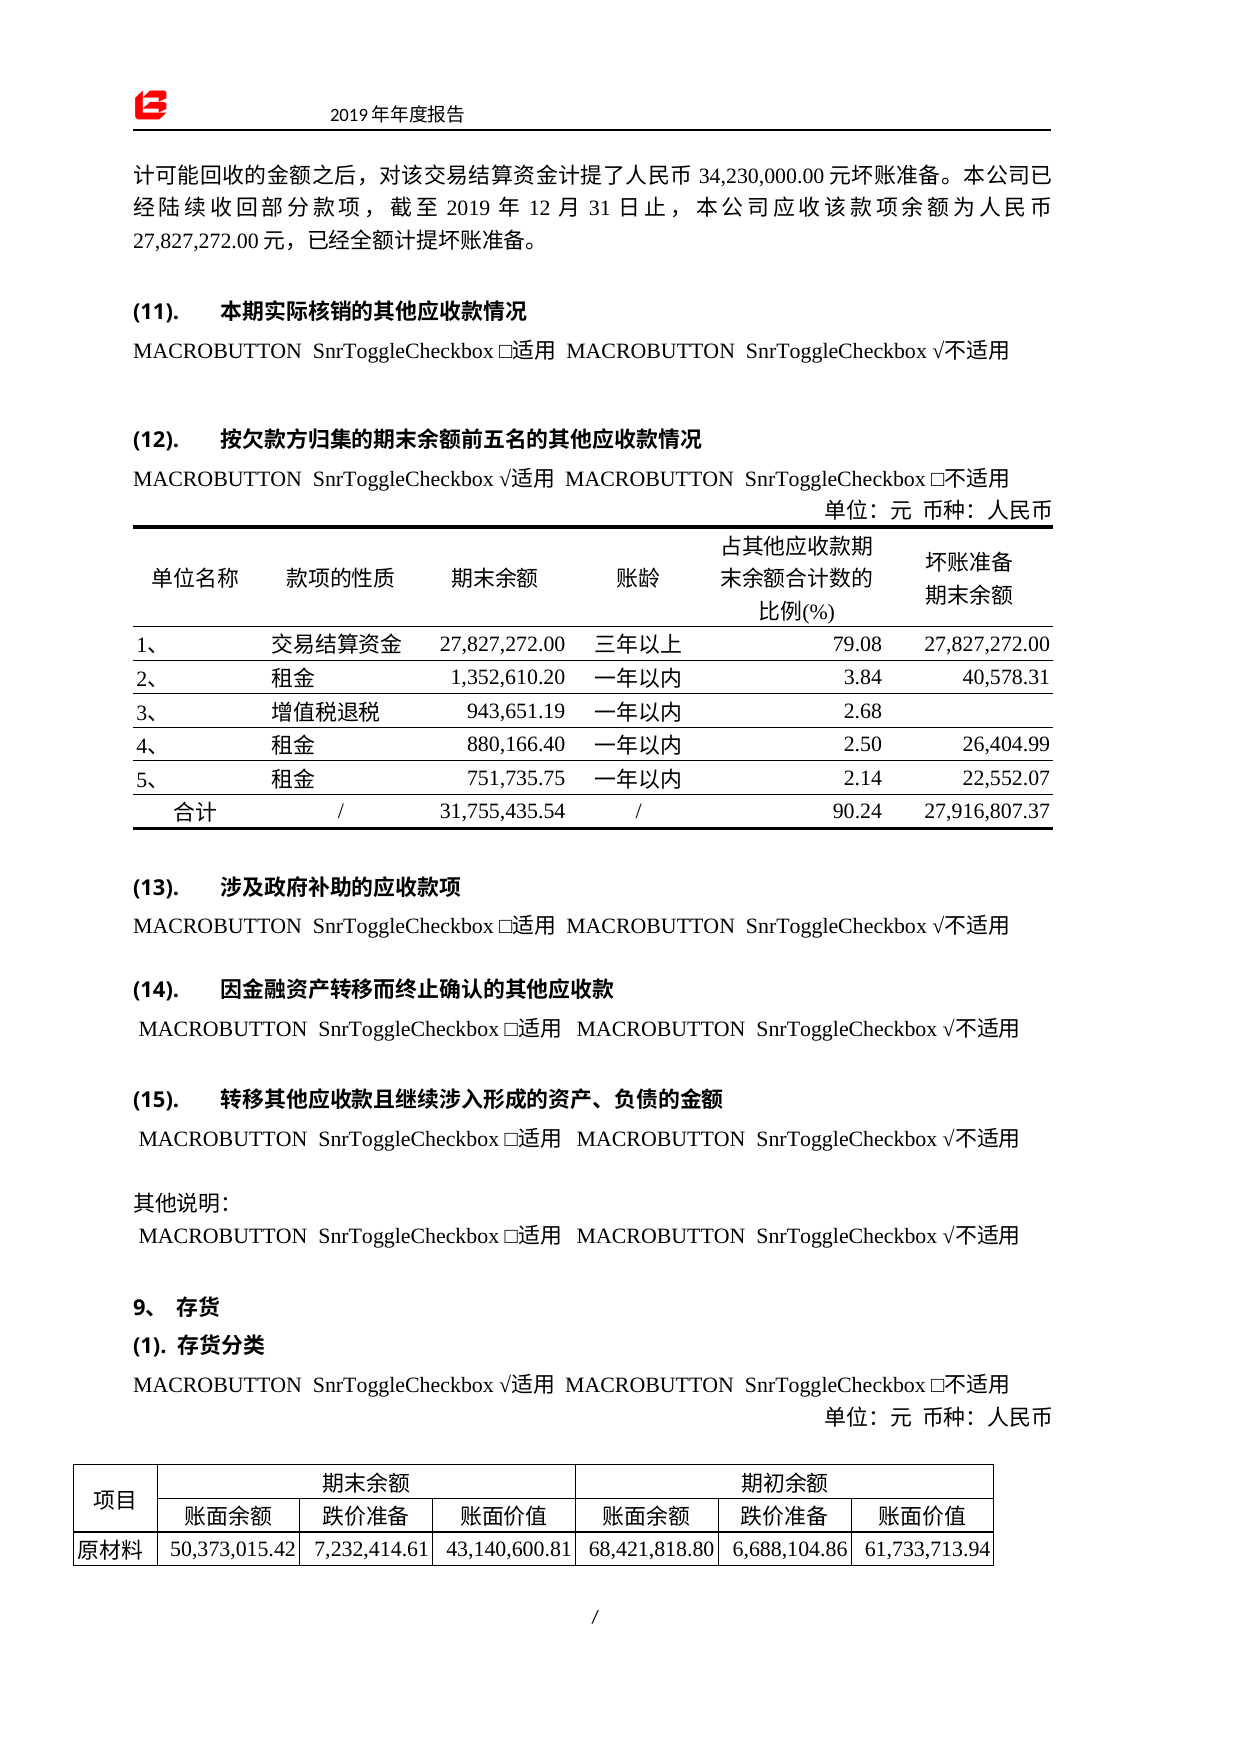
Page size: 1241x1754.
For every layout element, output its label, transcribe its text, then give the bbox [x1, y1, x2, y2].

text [133, 157, 1053, 255]
list 存货 [133, 1289, 1053, 1322]
